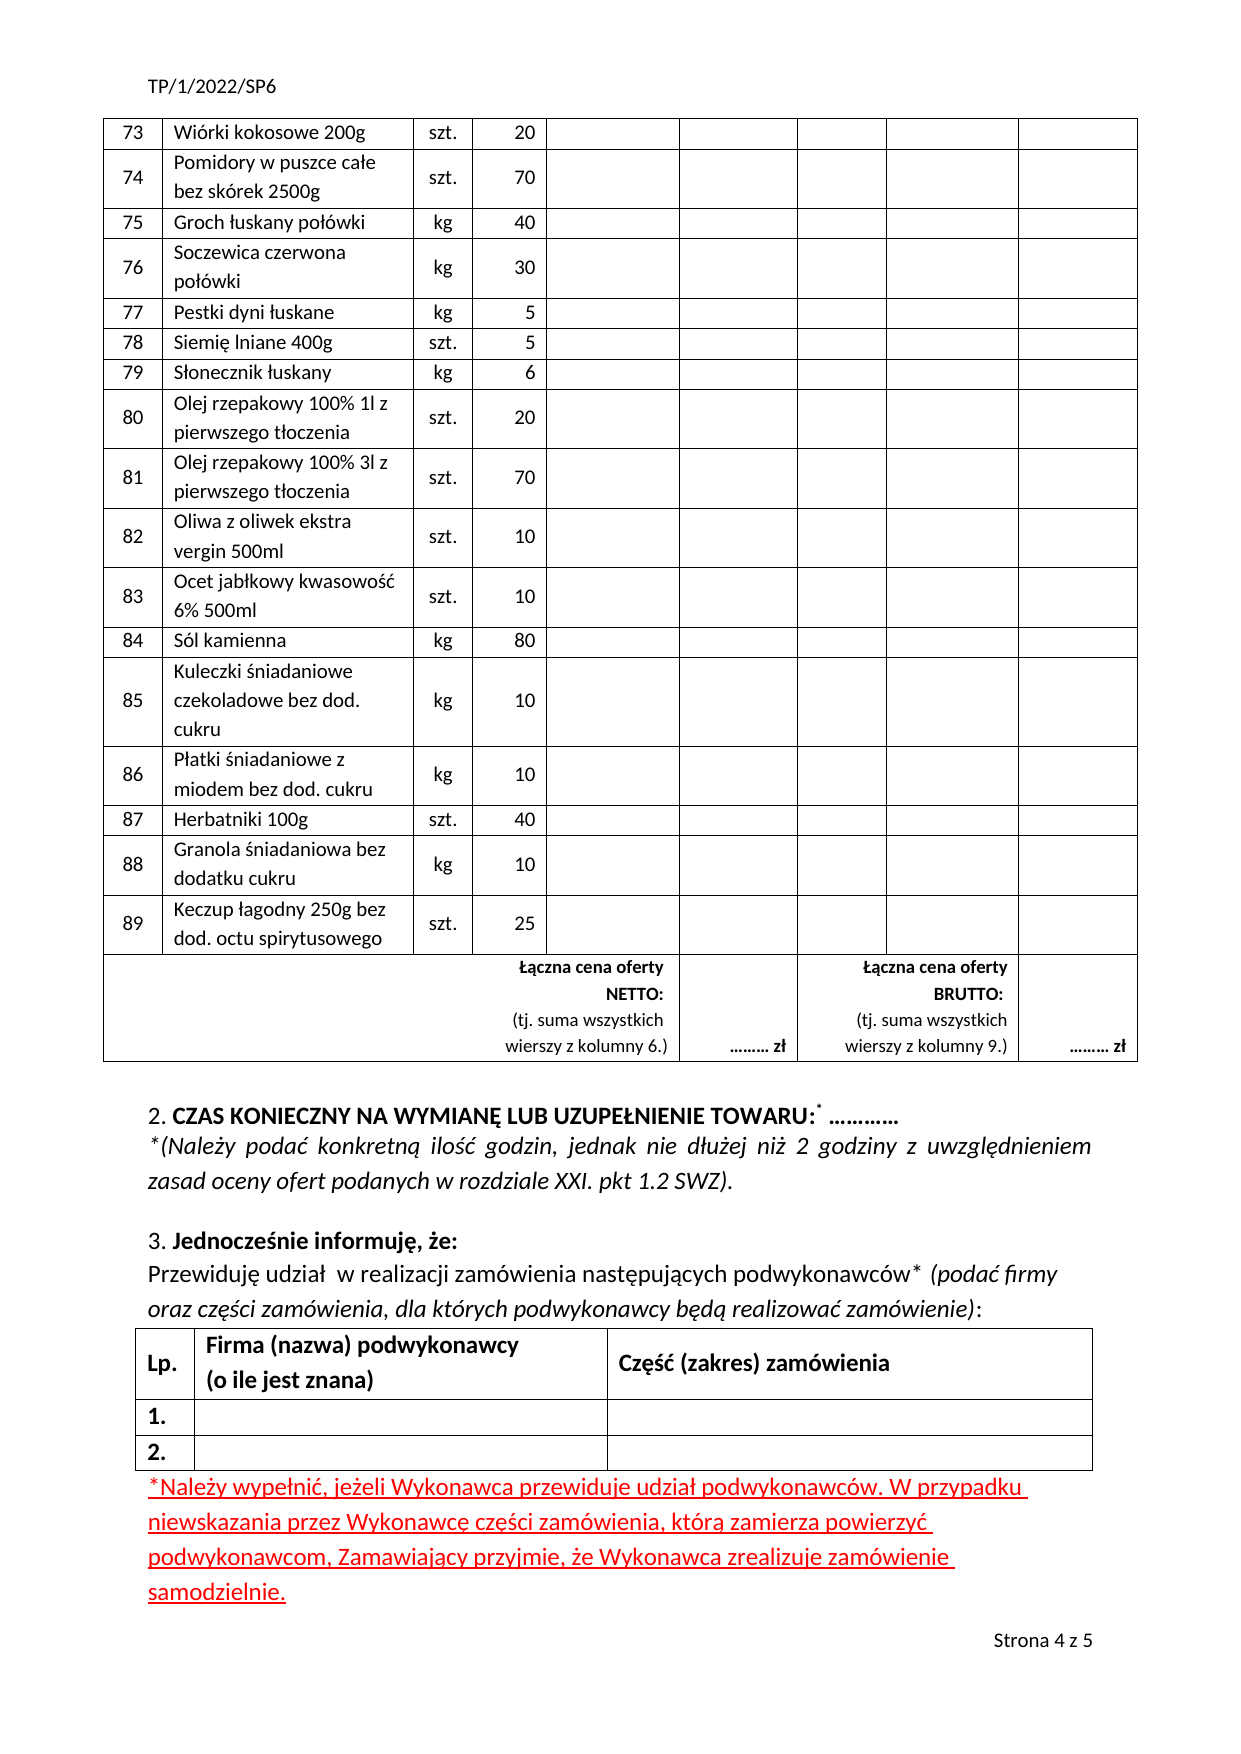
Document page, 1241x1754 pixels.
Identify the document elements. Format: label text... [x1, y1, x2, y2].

table_cell Soczewica czerwona połówki [163, 239, 413, 298]
table_cell [1019, 150, 1137, 208]
table_cell [680, 329, 797, 358]
table_cell [680, 509, 797, 567]
table_cell [547, 390, 679, 448]
table_cell [1019, 509, 1137, 567]
table_cell Łączna cena oferty BRUTTO: (tj. suma wszystkich wierszy z kolumny 9.) [798, 955, 1018, 1061]
table_cell 74 [104, 150, 162, 208]
table_cell [798, 449, 886, 508]
table_cell [680, 449, 797, 508]
table_cell [798, 209, 886, 238]
table_cell [547, 150, 679, 208]
table_cell Ocet jabłkowy kwasowość 6% 500ml [163, 568, 413, 627]
table_cell 5 [473, 329, 546, 358]
table_cell Pomidory w puszce całe bez skórek 2500g [163, 150, 413, 208]
table_cell szt. [414, 449, 472, 508]
table_cell [798, 239, 886, 298]
table_cell 88 [104, 836, 162, 895]
table_cell Granola śniadaniowa bez dodatku cukru [163, 836, 413, 895]
table_cell 77 [104, 299, 162, 328]
table_cell [798, 806, 886, 835]
table_header Firma (nazwa) podwykonawcy (o ile jest znana) [195, 1329, 607, 1399]
table_cell [798, 329, 886, 358]
table_cell [1019, 568, 1137, 627]
table_cell szt. [414, 568, 472, 627]
table_cell [195, 1400, 607, 1434]
table_cell [1019, 119, 1137, 148]
table_cell [547, 360, 679, 389]
table_header Część (zakres) zamówienia [608, 1329, 1092, 1399]
table_cell Oliwa z oliwek ekstra vergin 500ml [163, 509, 413, 567]
table_cell [1019, 806, 1137, 835]
table_cell 83 [104, 568, 162, 627]
table_cell [887, 449, 1018, 508]
table_cell [680, 806, 797, 835]
table_cell kg [414, 239, 472, 298]
table_cell [547, 568, 679, 627]
table_cell 25 [473, 896, 546, 954]
text Przewiduję udział w realizacji zamówienia następujących podwykonawców* (podać firmy oraz części zamówienia, dla których podwykonawcy będą realizować zamówienie): [148, 1258, 1093, 1324]
table_cell [547, 747, 679, 805]
table_cell kg [414, 360, 472, 389]
table_cell 20 [473, 390, 546, 448]
table_cell ……… zł [1019, 955, 1137, 1061]
table_cell [798, 360, 886, 389]
table_cell [1019, 329, 1137, 358]
table_cell Łączna cena oferty NETTO: (tj. suma wszystkich wierszy z kolumny 6.) [104, 955, 679, 1061]
table_cell kg [414, 628, 472, 657]
table_cell [547, 628, 679, 657]
table_cell [887, 806, 1018, 835]
table_cell [1019, 896, 1137, 954]
table_cell [680, 299, 797, 328]
table_cell 10 [473, 747, 546, 805]
table_cell 84 [104, 628, 162, 657]
table_cell kg [414, 299, 472, 328]
table_cell 80 [473, 628, 546, 657]
table_cell [798, 509, 886, 567]
table_cell [887, 119, 1018, 148]
table_cell [887, 836, 1018, 895]
table_cell [547, 299, 679, 328]
table_cell [887, 329, 1018, 358]
table_cell Kuleczki śniadaniowe czekoladowe bez dod. cukru [163, 658, 413, 746]
table_cell [887, 509, 1018, 567]
table_cell Groch łuskany połówki [163, 209, 413, 238]
table_cell 89 [104, 896, 162, 954]
table_cell [887, 628, 1018, 657]
table_cell [680, 896, 797, 954]
table_cell 79 [104, 360, 162, 389]
table_cell [680, 119, 797, 148]
table_cell [680, 360, 797, 389]
table_cell Płatki śniadaniowe z miodem bez dod. cukru [163, 747, 413, 805]
table_cell [547, 329, 679, 358]
table_cell Keczup łagodny 250g bez dod. octu spirytusowego [163, 896, 413, 954]
table_cell 2. [136, 1436, 194, 1470]
table_cell [1019, 836, 1137, 895]
table_cell Sól kamienna [163, 628, 413, 657]
table_cell [680, 390, 797, 448]
table_cell [547, 449, 679, 508]
table_cell Wiórki kokosowe 200g [163, 119, 413, 148]
text 3. Jednocześnie informuję, że: [148, 1225, 1093, 1256]
table_cell ……… zł [680, 955, 797, 1061]
table_cell [680, 658, 797, 746]
table_cell Słonecznik łuskany [163, 360, 413, 389]
table_cell [1019, 747, 1137, 805]
table_cell 82 [104, 509, 162, 567]
table_cell kg [414, 836, 472, 895]
table_cell [798, 568, 886, 627]
table_cell 30 [473, 239, 546, 298]
table_cell [680, 836, 797, 895]
table_cell szt. [414, 509, 472, 567]
table_cell Siemię lniane 400g [163, 329, 413, 358]
table_cell 40 [473, 806, 546, 835]
table_cell Olej rzepakowy 100% 1l z pierwszego tłoczenia [163, 390, 413, 448]
table_cell 73 [104, 119, 162, 148]
table_cell [1019, 360, 1137, 389]
table_cell kg [414, 209, 472, 238]
table_cell 87 [104, 806, 162, 835]
table_cell [547, 896, 679, 954]
table_cell 80 [104, 390, 162, 448]
table_cell Olej rzepakowy 100% 3l z pierwszego tłoczenia [163, 449, 413, 508]
table_cell [1019, 449, 1137, 508]
table_cell [798, 628, 886, 657]
table_cell [798, 747, 886, 805]
table_cell [547, 836, 679, 895]
table_cell [547, 806, 679, 835]
table_cell kg [414, 747, 472, 805]
table_cell 70 [473, 449, 546, 508]
table_cell 75 [104, 209, 162, 238]
table_cell [798, 119, 886, 148]
table_cell [680, 568, 797, 627]
table_cell [887, 299, 1018, 328]
table_cell [608, 1436, 1092, 1470]
table_cell szt. [414, 150, 472, 208]
table_cell [798, 150, 886, 208]
table_cell [887, 360, 1018, 389]
table_cell 1. [136, 1400, 194, 1434]
table_cell szt. [414, 119, 472, 148]
table_header Lp. [136, 1329, 194, 1399]
table_cell szt. [414, 896, 472, 954]
text 2. Czas konieczny na wymianę lub uzupełnienie towaru:* ………… [148, 1100, 1093, 1130]
table_cell [887, 896, 1018, 954]
table_cell [798, 390, 886, 448]
table_cell [887, 747, 1018, 805]
text *(Należy podać konkretną ilość godzin, jednak nie dłużej niż 2 godziny z uwzględnieniem zasad oceny ofert podanych w rozdziale XXI. pkt 1.2 SWZ). [148, 1130, 1093, 1196]
table_cell [547, 509, 679, 567]
table_cell 40 [473, 209, 546, 238]
table_cell [1019, 628, 1137, 657]
table_cell [887, 568, 1018, 627]
table_cell [195, 1436, 607, 1470]
table_cell 70 [473, 150, 546, 208]
table_cell [1019, 299, 1137, 328]
table_cell [680, 150, 797, 208]
text *Należy wypełnić, jeżeli Wykonawca przewiduje udział podwykonawców. W przypadku niewskazania przez Wykonawcę części zamówienia, którą zamierza powierzyć podwykonawcom, Zamawiający przyjmie, że Wykonawca zrealizuje zamówienie samodzielnie. [148, 1471, 1093, 1607]
table_cell [680, 209, 797, 238]
table_cell [798, 299, 886, 328]
table_cell szt. [414, 806, 472, 835]
table_cell 20 [473, 119, 546, 148]
table_cell [798, 836, 886, 895]
table_cell 85 [104, 658, 162, 746]
table_cell Herbatniki 100g [163, 806, 413, 835]
table_cell 6 [473, 360, 546, 389]
table_cell [887, 150, 1018, 208]
table_cell [547, 119, 679, 148]
table_cell [1019, 239, 1137, 298]
table_cell 10 [473, 836, 546, 895]
table_cell [798, 658, 886, 746]
table_cell [798, 896, 886, 954]
table_cell [1019, 209, 1137, 238]
table_cell kg [414, 658, 472, 746]
table_cell [887, 239, 1018, 298]
table_cell [1019, 658, 1137, 746]
table_cell [887, 390, 1018, 448]
table_cell 5 [473, 299, 546, 328]
table_cell 86 [104, 747, 162, 805]
table_cell [887, 209, 1018, 238]
table_cell 10 [473, 658, 546, 746]
table_cell [608, 1400, 1092, 1434]
table_cell [547, 209, 679, 238]
table_cell 10 [473, 509, 546, 567]
table_cell [680, 628, 797, 657]
table_cell szt. [414, 390, 472, 448]
table_cell [547, 658, 679, 746]
table_cell 10 [473, 568, 546, 627]
table_cell 78 [104, 329, 162, 358]
table_cell [887, 658, 1018, 746]
table_cell [1019, 390, 1137, 448]
table_cell szt. [414, 329, 472, 358]
table_cell [680, 747, 797, 805]
table_cell 81 [104, 449, 162, 508]
table_cell 76 [104, 239, 162, 298]
table_cell [680, 239, 797, 298]
table_cell Pestki dyni łuskane [163, 299, 413, 328]
table_cell [547, 239, 679, 298]
